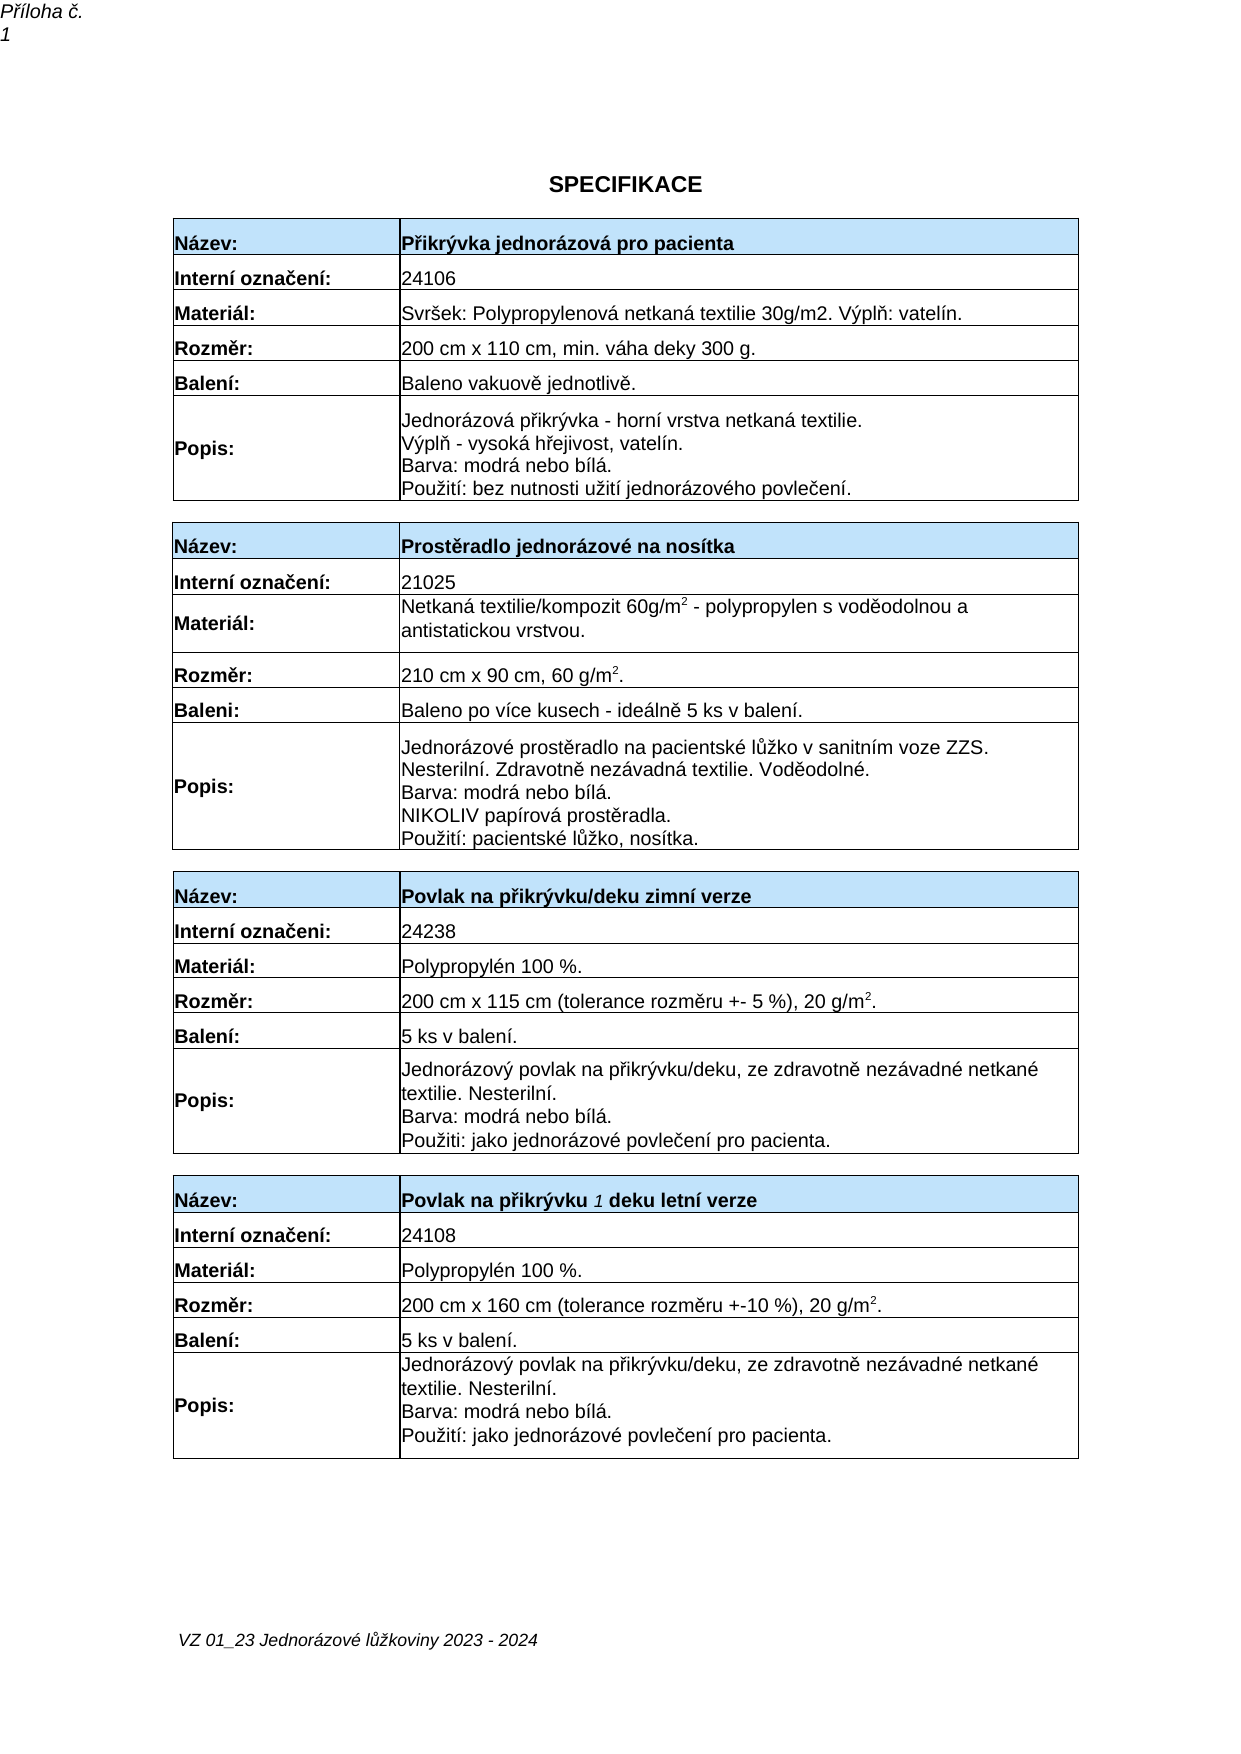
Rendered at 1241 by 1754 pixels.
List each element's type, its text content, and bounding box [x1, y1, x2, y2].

table_cell Polypropylén 100 %. [401, 944, 1078, 977]
table_cell 210 cm x 90 cm, 60 g/m2. [400, 653, 1078, 687]
table_header Název: [174, 872, 399, 907]
table_cell Balení: [174, 1318, 399, 1352]
table_cell Balení: [174, 1013, 399, 1048]
table_cell 5 ks v balení. [401, 1318, 1078, 1352]
table_cell Materiál: [174, 290, 399, 325]
table_cell Jednorázová přikrývka - horní vrstva netkaná textilie. Výplň - vysoká hřejivost, vatelín. Barva: modrá nebo bílá. Použití: bez nutnosti užití jednorázového povlečení. [401, 396, 1078, 500]
table_header Povlak na přikrývku 1 deku letní verze [401, 1176, 1078, 1212]
table_header Název: [174, 219, 399, 254]
table_header Název: [174, 1176, 399, 1212]
table_cell 24238 [401, 908, 1078, 943]
table_cell Rozměr: [173, 653, 399, 687]
table_cell Jednorázové prostěradlo na pacientské lůžko v sanitním voze ZZS. Nesterilní. Zdravotně nezávadná textilie. Voděodolné. Barva: modrá nebo bílá. NIKOLIV papírová prostěradla. Použití: pacientské lůžko, nosítka. [400, 723, 1078, 849]
table_cell 200 cm x 115 cm (tolerance rozměru +- 5 %), 20 g/m2. [401, 978, 1078, 1012]
table_cell 24108 [401, 1213, 1078, 1247]
table_cell Jednorázový povlak na přikrývku/deku, ze zdravotně nezávadné netkané textilie. Nesterilní. Barva: modrá nebo bílá. Použití: jako jednorázové povlečení pro pacienta. [401, 1353, 1078, 1458]
table_cell 5 ks v balení. [401, 1013, 1078, 1048]
table_cell Materiál: [174, 944, 399, 977]
table_cell Baleno vakuově jednotlivě. [401, 361, 1078, 395]
table_cell 200 cm x 160 cm (tolerance rozměru +-10 %), 20 g/m2. [401, 1283, 1078, 1317]
table_cell Netkaná textilie/kompozit 60g/m2 - polypropylen s voděodolnou a antistatickou vrstvou. [400, 595, 1078, 652]
table_cell Popis: [174, 396, 399, 500]
table_cell Baleno po více kusech - ideálně 5 ks v balení. [400, 688, 1078, 722]
table_cell 21025 [400, 559, 1078, 594]
table_cell Rozměr: [174, 978, 399, 1012]
table_header Prostěradlo jednorázové na nosítka [400, 523, 1078, 558]
table_cell Interní označeni: [174, 908, 399, 943]
text SPECIFIKACE [172, 171, 1079, 197]
table_cell Interní označení: [173, 559, 399, 594]
table_cell Materiál: [174, 1248, 399, 1282]
table_cell Popis: [173, 723, 399, 849]
table_cell Jednorázový povlak na přikrývku/deku, ze zdravotně nezávadné netkané textilie. Nesterilní. Barva: modrá nebo bílá. Použiti: jako jednorázové povlečení pro pacienta. [401, 1049, 1078, 1153]
table_cell Rozměr: [174, 1283, 399, 1317]
table_cell Interní označení: [174, 255, 399, 289]
table_cell Balení: [174, 361, 399, 395]
table_cell Popis: [174, 1353, 399, 1458]
table_cell Svršek: Polypropylenová netkaná textilie 30g/m2. Výplň: vatelín. [401, 290, 1078, 325]
table_cell Baleni: [173, 688, 399, 722]
table_header Název: [173, 523, 399, 558]
table_header Přikrývka jednorázová pro pacienta [401, 219, 1078, 254]
table_cell Polypropylén 100 %. [401, 1248, 1078, 1282]
table_cell 200 cm x 110 cm, min. váha deky 300 g. [401, 326, 1078, 360]
table_cell Materiál: [173, 595, 399, 652]
table_cell Popis: [174, 1049, 399, 1153]
table_cell Interní označení: [174, 1213, 399, 1247]
table_cell 24106 [401, 255, 1078, 289]
table_cell Rozměr: [174, 326, 399, 360]
table_header Povlak na přikrývku/deku zimní verze [401, 872, 1078, 907]
